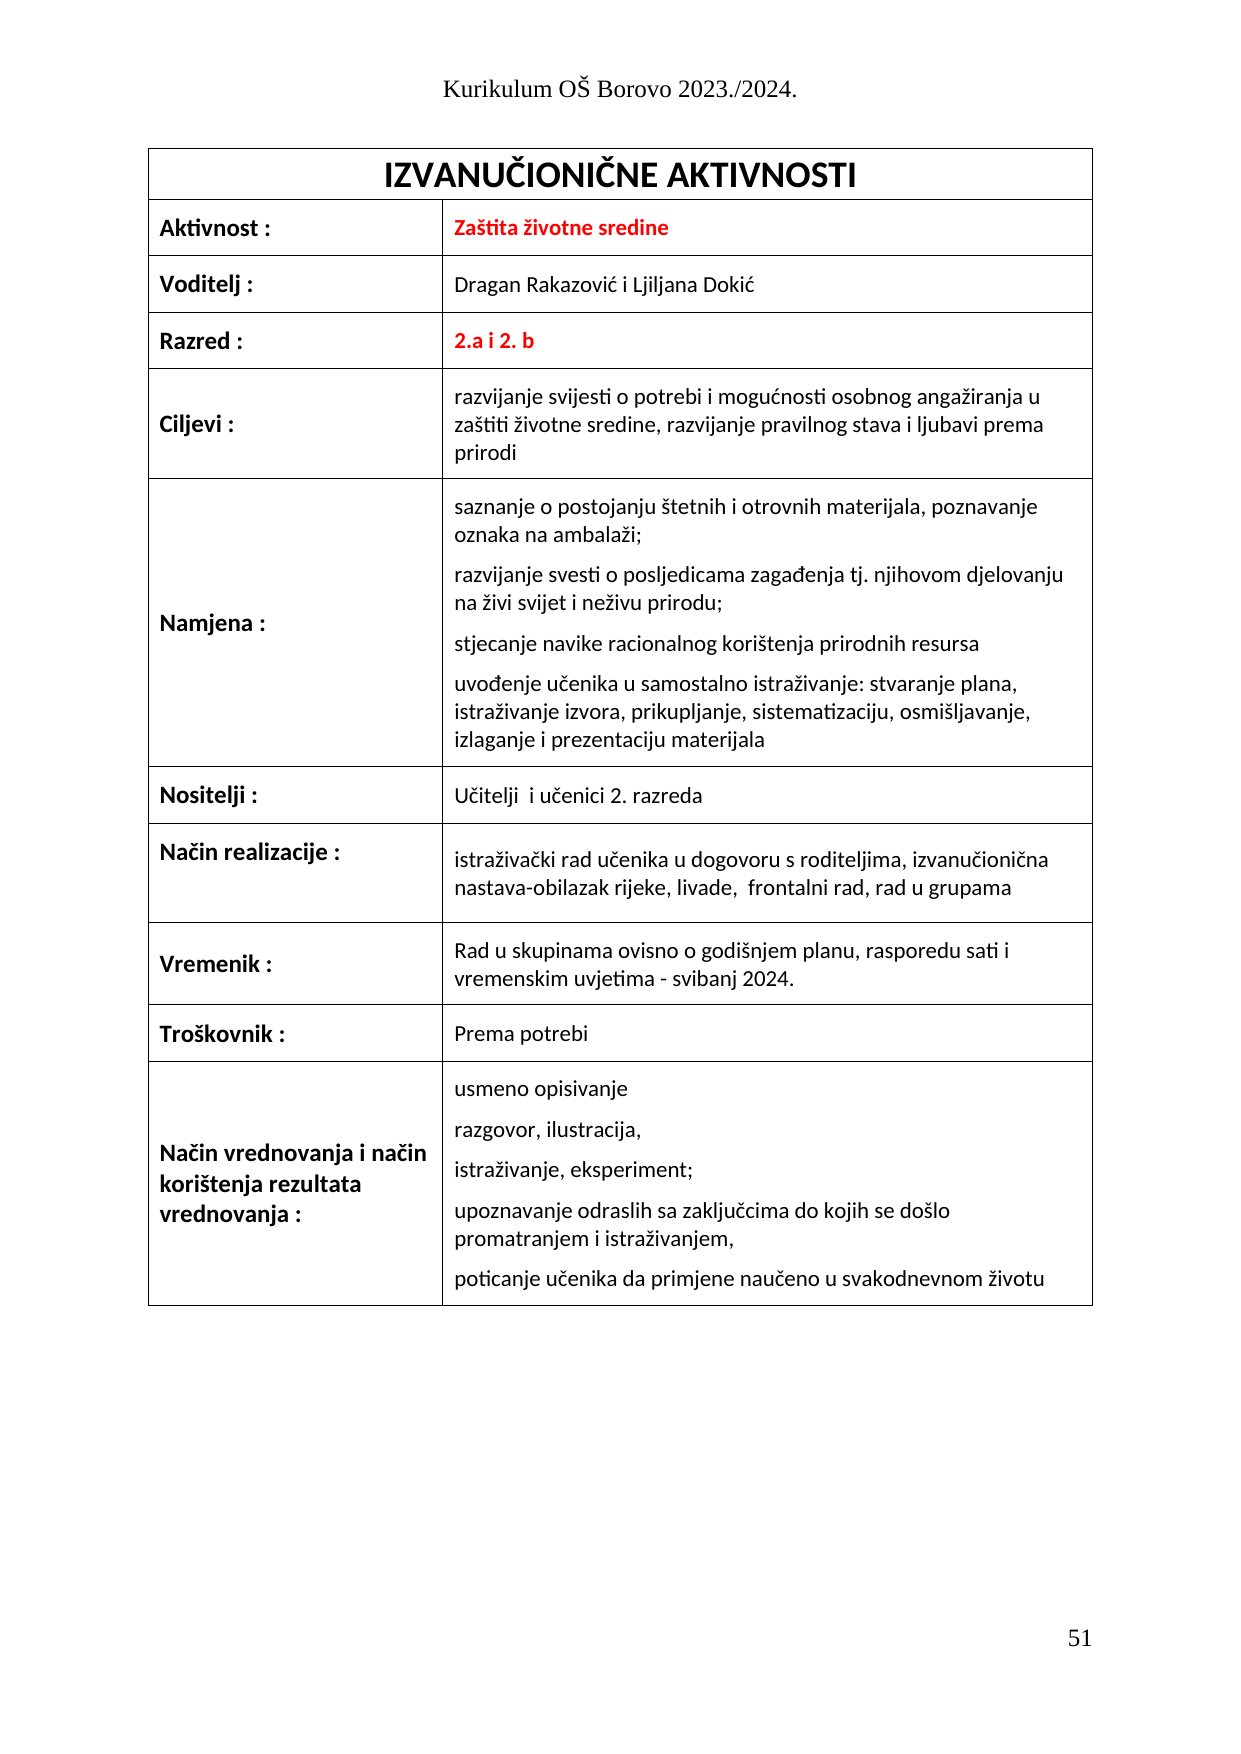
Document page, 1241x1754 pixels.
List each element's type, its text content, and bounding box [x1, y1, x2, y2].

table_cell usmeno opisivanje razgovor, ilustracija, istraživanje, eksperiment; upoznavanje odraslih sa zaključcima do kojih se došlo promatranjem i istraživanjem, poticanje učenika da primjene naučeno u svakodnevnom životu [443, 1062, 1092, 1305]
table_cell Namjena : [149, 479, 442, 766]
table_cell Dragan Rakazović i Ljiljana Dokić [443, 256, 1092, 312]
table_cell Aktivnost : [149, 200, 442, 255]
table_cell Rad u skupinama ovisno o godišnjem planu, rasporedu sati i vremenskim uvjetima - svibanj 2024. [443, 923, 1092, 1004]
table_cell Ciljevi : [149, 369, 442, 478]
table_cell 2.a i 2. b [443, 313, 1092, 368]
table_header IZVANUČIONIČNE AKTIVNOSTI [149, 149, 1092, 198]
table_cell Način vrednovanja i način korištenja rezultata vrednovanja : [149, 1062, 442, 1305]
table_cell Nositelji : [149, 767, 442, 823]
table_cell Zaštita životne sredine [443, 200, 1092, 255]
table_cell Razred : [149, 313, 442, 368]
table_cell Učitelji i učenici 2. razreda [443, 767, 1092, 823]
table_cell Vremenik : [149, 923, 442, 1004]
table_cell istraživački rad učenika u dogovoru s roditeljima, izvanučionična nastava-obilazak rijeke, livade, frontalni rad, rad u grupama [443, 824, 1092, 922]
table_cell Prema potrebi [443, 1005, 1092, 1061]
table_cell Način realizacije : [149, 824, 442, 922]
table_cell saznanje o postojanju štetnih i otrovnih materijala, poznavanje oznaka na ambalaži; razvijanje svesti o posljedicama zagađenja tj. njihovom djelovanju na živi svijet i neživu prirodu; stjecanje navike racionalnog korištenja prirodnih resursa uvođenje učenika u samostalno istraživanje: stvaranje plana, istraživanje izvora, prikupljanje, sistematizaciju, osmišljavanje, izlaganje i prezentaciju materijala [443, 479, 1092, 766]
table_cell Voditelj : [149, 256, 442, 312]
table_cell Troškovnik : [149, 1005, 442, 1061]
table_cell razvijanje svijesti o potrebi i mogućnosti osobnog angažiranja u zaštiti životne sredine, razvijanje pravilnog stava i ljubavi prema prirodi [443, 369, 1092, 478]
